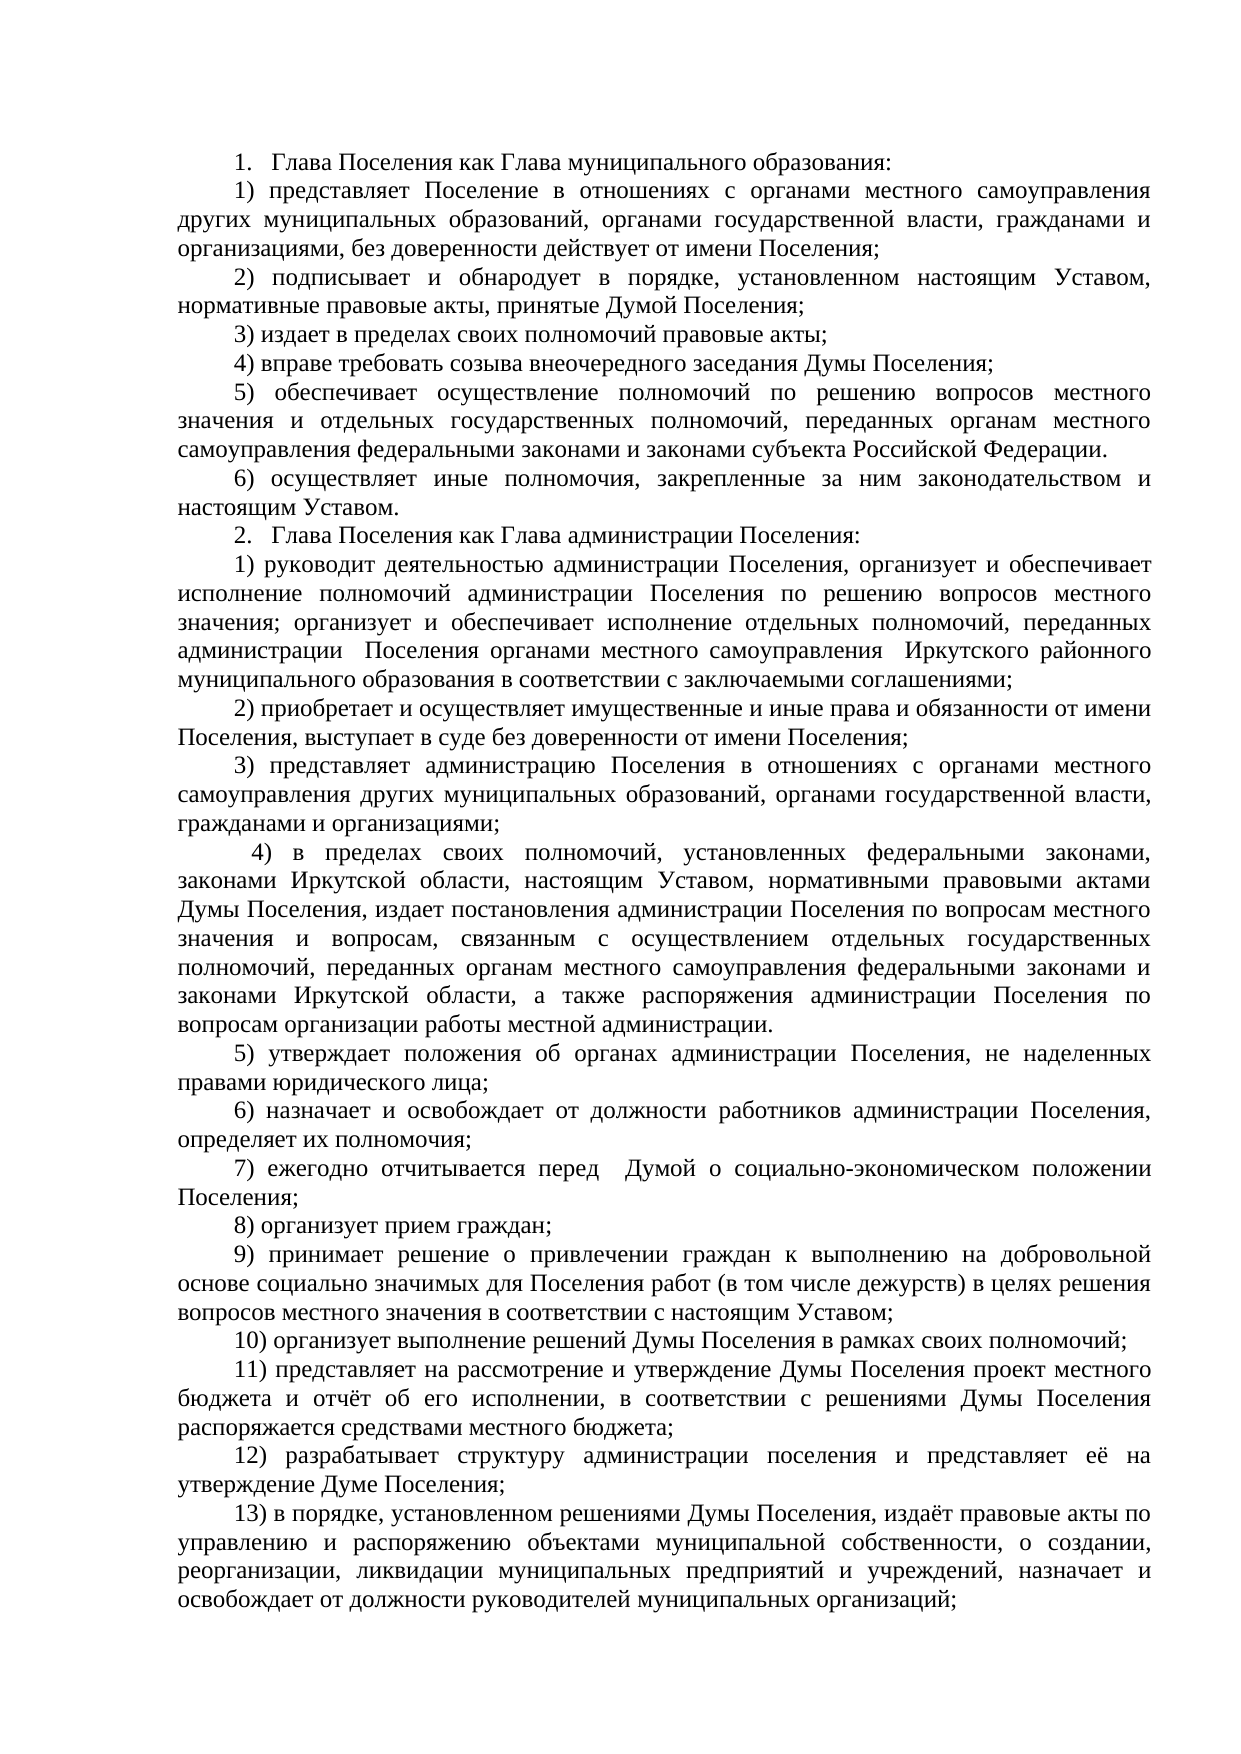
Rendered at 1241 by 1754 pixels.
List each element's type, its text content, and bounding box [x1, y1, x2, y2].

text 9) принимает решение о привлечении граждан к выполнению на добровольной основе социально значимых для Поселения работ (в том числе дежурств) в целях решения вопросов местного значения в соответствии с настоящим Уставом; [177, 1239, 1152, 1326]
text 5) обеспечивает осуществление полномочий по решению вопросов местного значения и отдельных государственных полномочий, переданных органам местного самоуправления федеральными законами и законами субъекта Российской Федерации. [177, 377, 1152, 463]
text 8) организует прием граждан; [177, 1211, 1152, 1239]
text 2) подписывает и обнародует в порядке, установленном настоящим Уставом, нормативные правовые акты, принятые Думой Поселения; [177, 262, 1152, 319]
text 4) вправе требовать созыва внеочередного заседания Думы Поселения; [177, 348, 1152, 377]
text 5) утверждает положения об органах администрации Поселения, не наделенных правами юридического лица; [177, 1038, 1152, 1096]
text 2) приобретает и осуществляет имущественные и иные права и обязанности от имени Поселения, выступает в суде без доверенности от имени Поселения; [177, 693, 1152, 751]
text 12) разрабатывает структуру администрации поселения и представляет её на утверждение Думе Поселения; [177, 1441, 1152, 1498]
text 13) в порядке, установленном решениями Думы Поселения, издаёт правовые акты по управлению и распоряжению объектами муниципальной собственности, о создании, реорганизации, ликвидации муниципальных предприятий и учреждений, назначает и освобождает от должности руководителей муниципальных организаций; [177, 1498, 1152, 1613]
text 4) в пределах своих полномочий, установленных федеральными законами, законами Иркутской области, настоящим Уставом, нормативными правовыми актами Думы Поселения, издает постановления администрации Поселения по вопросам местного значения и вопросам, связанным с осуществлением отдельных государственных полномочий, переданных органам местного самоуправления федеральными законами и законами Иркутской области, а также распоряжения администрации Поселения по вопросам организации работы местной администрации. [177, 837, 1152, 1038]
text 2. Глава Поселения как Глава администрации Поселения: [177, 521, 1152, 549]
text 11) представляет на рассмотрение и утверждение Думы Поселения проект местного бюджета и отчёт об его исполнении, в соответствии с решениями Думы Поселения распоряжается средствами местного бюджета; [177, 1354, 1152, 1441]
text 3) издает в пределах своих полномочий правовые акты; [177, 319, 1152, 348]
text 10) организует выполнение решений Думы Поселения в рамках своих полномочий; [177, 1326, 1152, 1354]
text 1) представляет Поселение в отношениях с органами местного самоуправления других муниципальных образований, органами государственной власти, гражданами и организациями, без доверенности действует от имени Поселения; [177, 176, 1152, 262]
text 1) руководит деятельностью администрации Поселения, организует и обеспечивает исполнение полномочий администрации Поселения по решению вопросов местного значения; организует и обеспечивает исполнение отдельных полномочий, переданных администрации Поселения органами местного самоуправления Иркутского районного муниципального образования в соответствии с заключаемыми соглашениями; [177, 549, 1152, 693]
text 3) представляет администрацию Поселения в отношениях с органами местного самоуправления других муниципальных образований, органами государственной власти, гражданами и организациями; [177, 751, 1152, 837]
text 1. Глава Поселения как Глава муниципального образования: [177, 147, 1152, 176]
text 7) ежегодно отчитывается перед Думой о социально-экономическом положении Поселения; [177, 1153, 1152, 1211]
text 6) назначает и освобождает от должности работников администрации Поселения, определяет их полномочия; [177, 1096, 1152, 1153]
text 6) осуществляет иные полномочия, закрепленные за ним законодательством и настоящим Уставом. [177, 463, 1152, 521]
